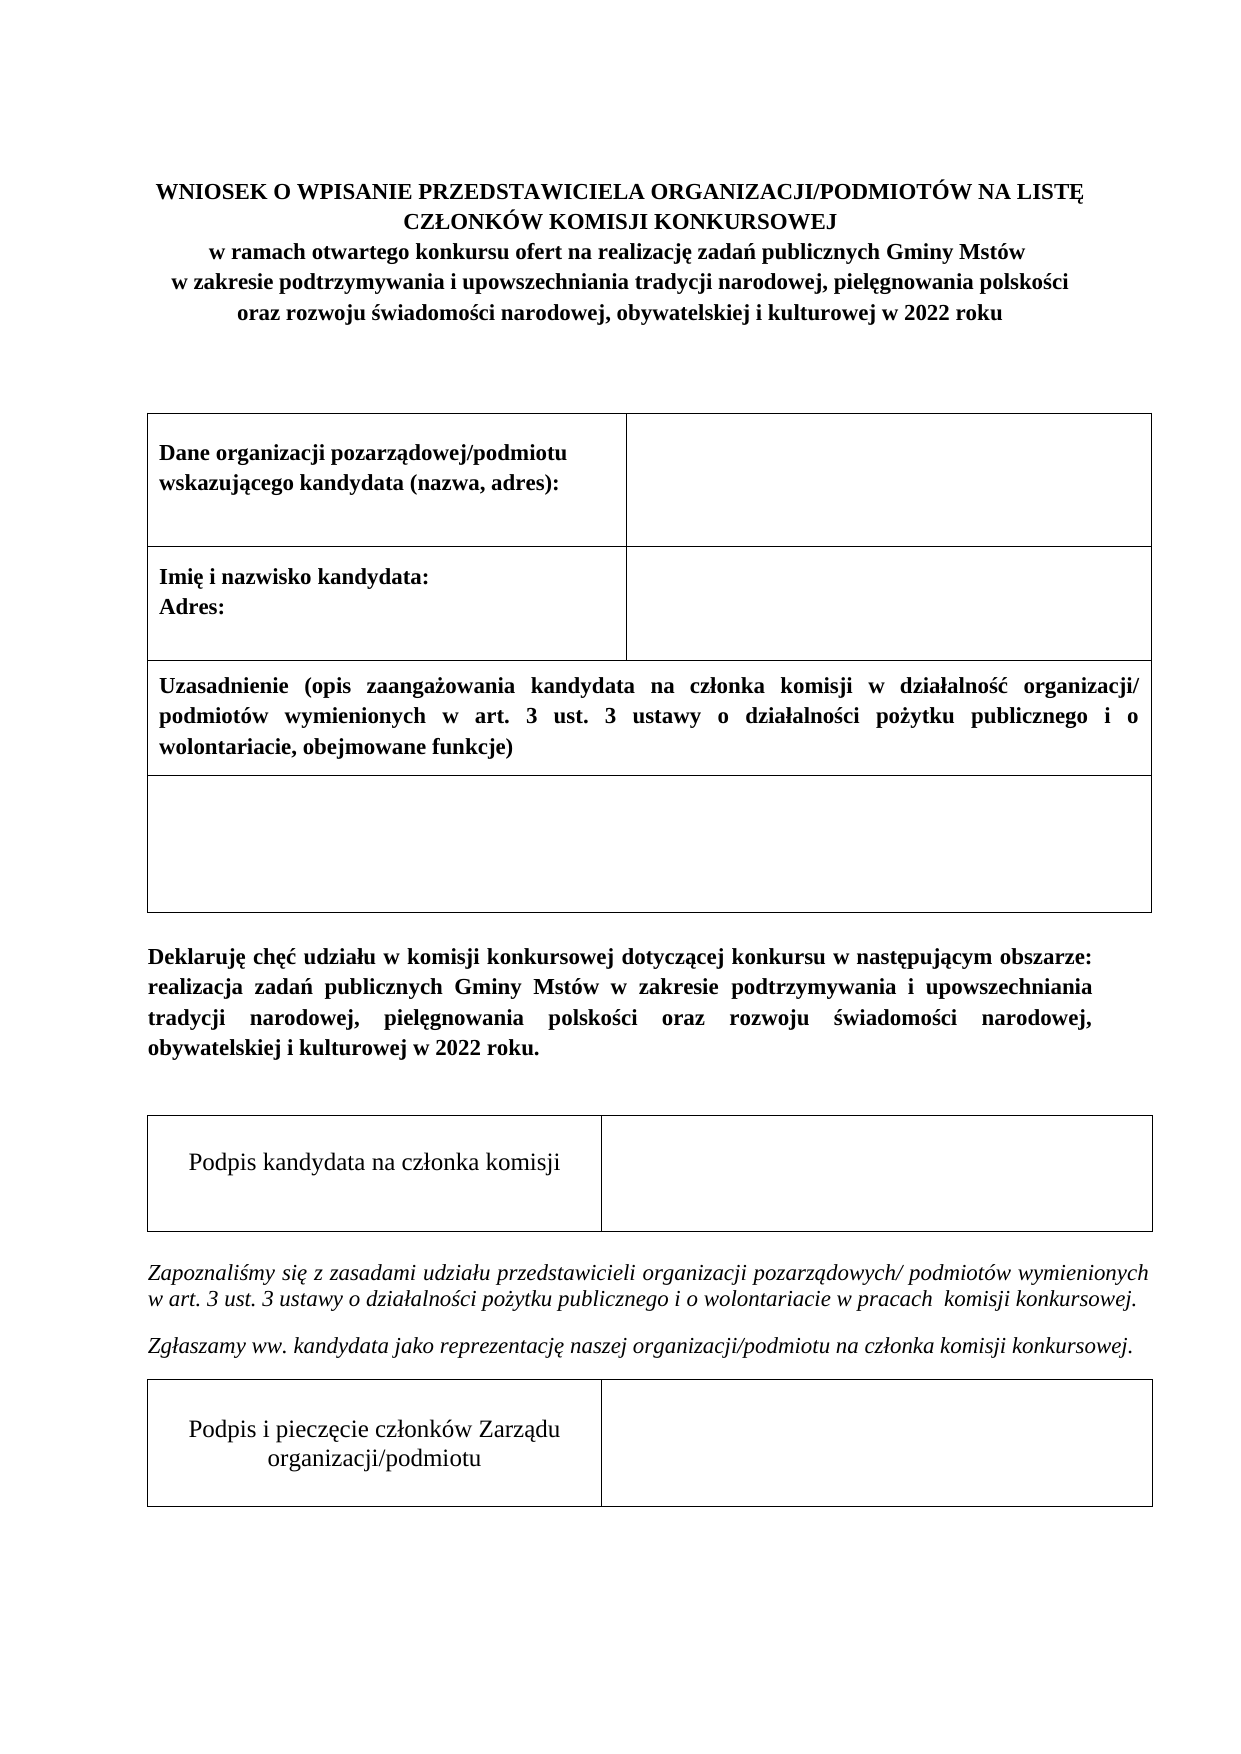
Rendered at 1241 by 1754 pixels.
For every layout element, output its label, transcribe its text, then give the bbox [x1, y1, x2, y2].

table_cell [627, 547, 1151, 660]
text Zapoznaliśmy się z zasadami udziału przedstawicieli organizacji pozarządowych/ podmiotów wymienionych w art. 3 ust. 3 ustawy o działalności pożytku publicznego i o wolontariacie w pracach komisji konkursowej. [148, 1232, 1152, 1311]
table_header [627, 414, 1151, 546]
list WNIOSEK O WPISANIE PRZEDSTAWICIELA ORGANIZACJI/PODMIOTÓW NA LISTĘ CZŁONKÓW KOMISJI KONKURSOWEJ w ramach otwartego konkursu ofert na realizację zadań publicznych Gminy Mstów w zakresie podtrzymywania i upowszechniania tradycji narodowej, pielęgnowania polskości oraz rozwoju świadomości narodowej, obywatelskiej i kulturowej w 2022 roku [148, 178, 1093, 325]
table_header [602, 1380, 1152, 1506]
table_header Podpis kandydata na członka komisji [148, 1116, 601, 1231]
table_header Podpis i pieczęcie członków Zarządu organizacji/podmiotu [148, 1380, 601, 1506]
table_cell [148, 776, 1151, 912]
list Deklaruję chęć udziału w komisji konkursowej dotyczącej konkursu w następującym obszarze: realizacja zadań publicznych Gminy Mstów w zakresie podtrzymywania i upowszechniania tradycji narodowej, pielęgnowania polskości oraz rozwoju świadomości narodowej, obywatelskiej i kulturowej w 2022 roku. [148, 913, 1093, 1060]
table_cell Imię i nazwisko kandydata: Adres: [148, 547, 626, 660]
table_cell Uzasadnienie (opis zaangażowania kandydata na członka komisji w działalność organizacji/ podmiotów wymienionych w art. 3 ust. 3 ustawy o działalności pożytku publicznego i o wolontariacie, obejmowane funkcje) [148, 661, 1151, 774]
table_header Dane organizacji pozarządowej/podmiotu wskazującego kandydata (nazwa, adres): [148, 414, 626, 546]
table_header [602, 1116, 1152, 1231]
text Zgłaszamy ww. kandydata jako reprezentację naszej organizacji/podmiotu na członka komisji konkursowej. [148, 1332, 1166, 1358]
